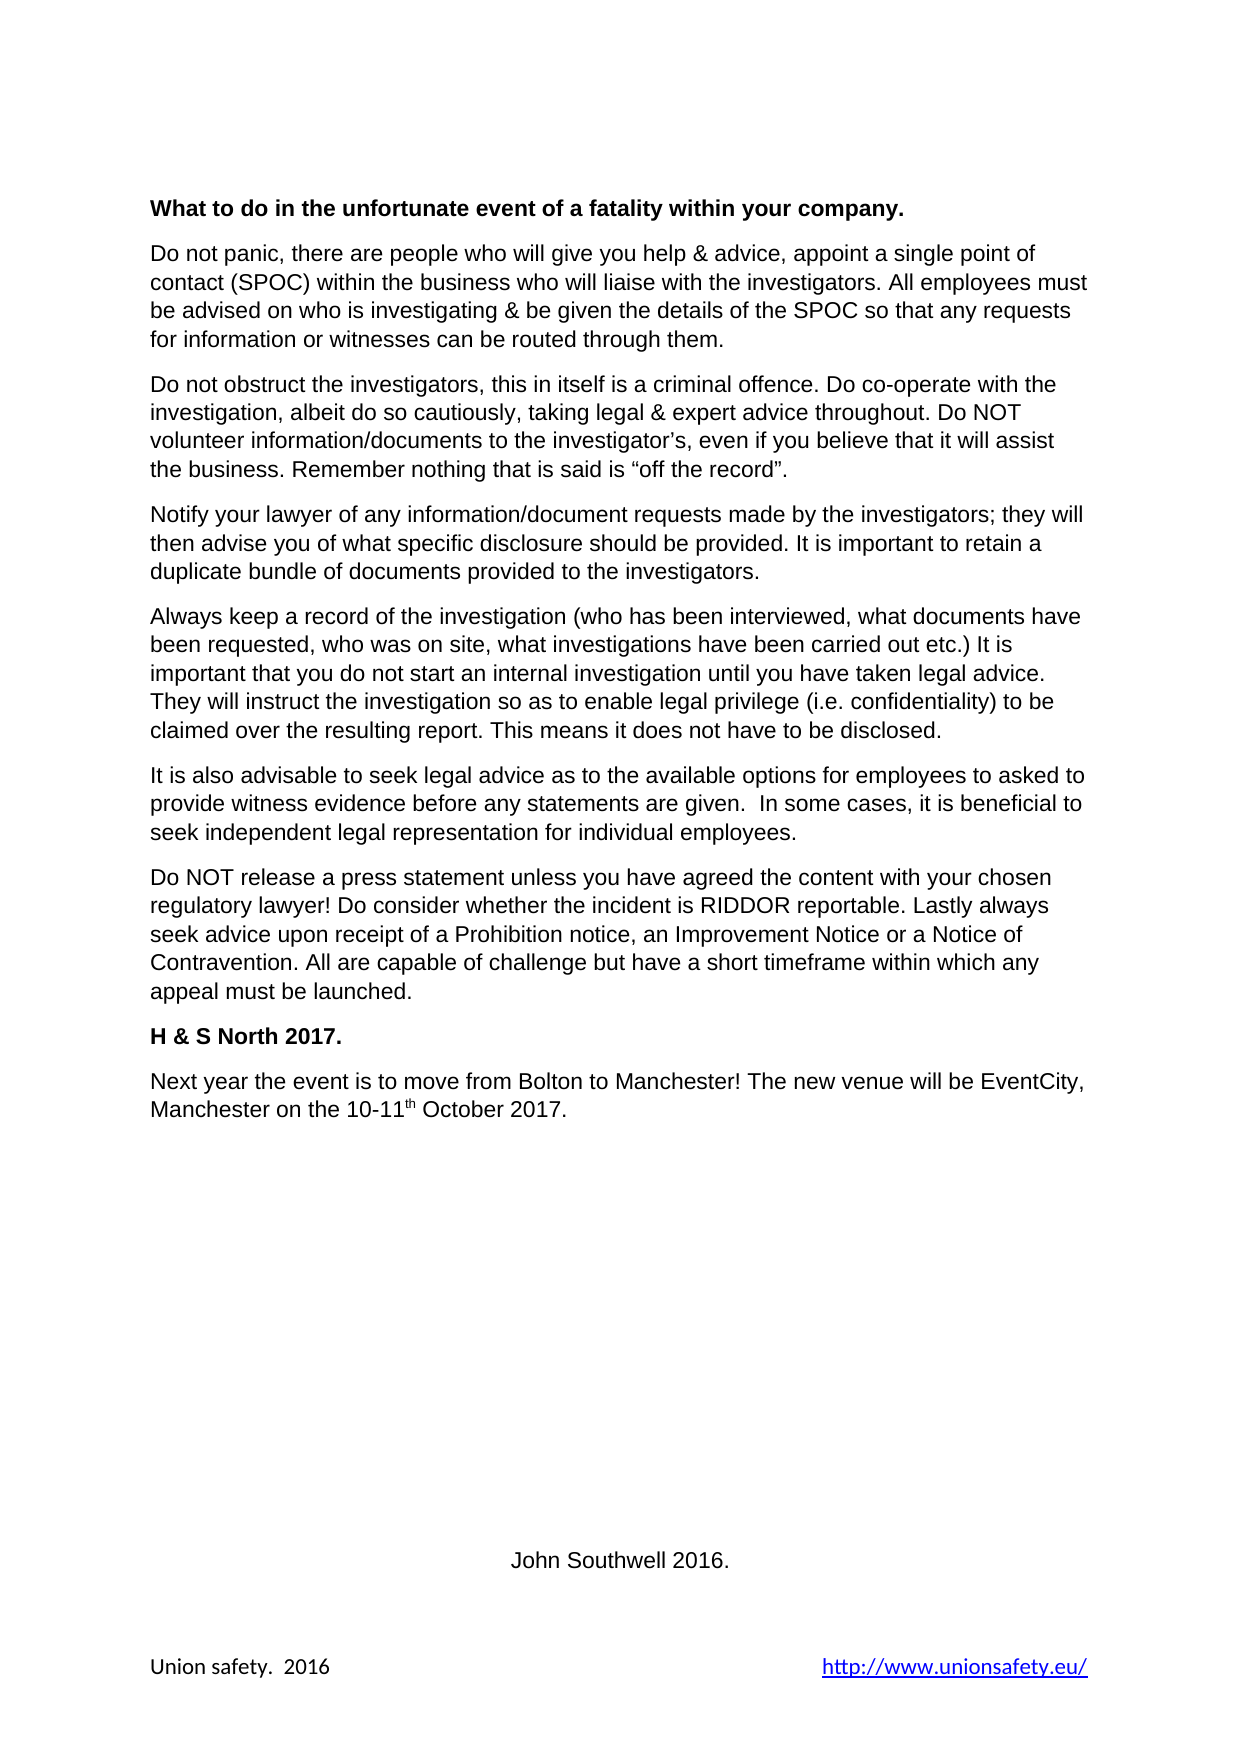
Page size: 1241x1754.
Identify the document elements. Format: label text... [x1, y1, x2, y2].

text Always keep a record of the investigation (who has been interviewed, what documents have been requested, who was on site, what investigations have been carried out etc.) It is important that you do not start an internal investigation until you have taken legal advice. They will instruct the investigation so as to enable legal privilege (i.e. confidentiality) to be claimed over the resulting report. This means it does not have to be disclosed. [150, 603, 1090, 743]
text Notify your lawyer of any information/document requests made by the investigators; they will then advise you of what specific disclosure should be provided. It is important to retain a duplicate bundle of documents provided to the investigators. [150, 501, 1090, 584]
text John Southwell 2016. [150, 1547, 1090, 1574]
text What to do in the unfortunate event of a fatality within your company. [150, 195, 1090, 221]
text Do not panic, there are people who will give you help & advice, appoint a single point of contact (SPOC) within the business who will liaise with the investigators. All employees must be advised on who is investigating & be given the details of the SPOC so that any requests for information or witnesses can be routed through them. [150, 240, 1090, 352]
text Do NOT release a press statement unless you have agreed the content with your chosen regulatory lawyer! Do consider whether the incident is RIDDOR reportable. Lastly always seek advice upon receipt of a Prohibition notice, an Improvement Notice or a Notice of Contravention. All are capable of challenge but have a short timeframe within which any appeal must be launched. [150, 864, 1090, 1004]
text Do not obstruct the investigators, this in itself is a criminal offence. Do co-operate with the investigation, albeit do so cautiously, taking legal & expert advice throughout. Do NOT volunteer information/documents to the investigator’s, even if you believe that it will assist the business. Remember nothing that is said is “off the record”. [150, 371, 1090, 482]
text H & S North 2017. [150, 1023, 1090, 1049]
text It is also advisable to seek legal advice as to the available options for employees to asked to provide witness evidence before any statements are given. In some cases, it is beneficial to seek independent legal representation for individual employees. [150, 762, 1090, 845]
text Next year the event is to move from Bolton to Manchester! The new venue will be EventCity, Manchester on the 10-11th October 2017. [150, 1068, 1090, 1123]
